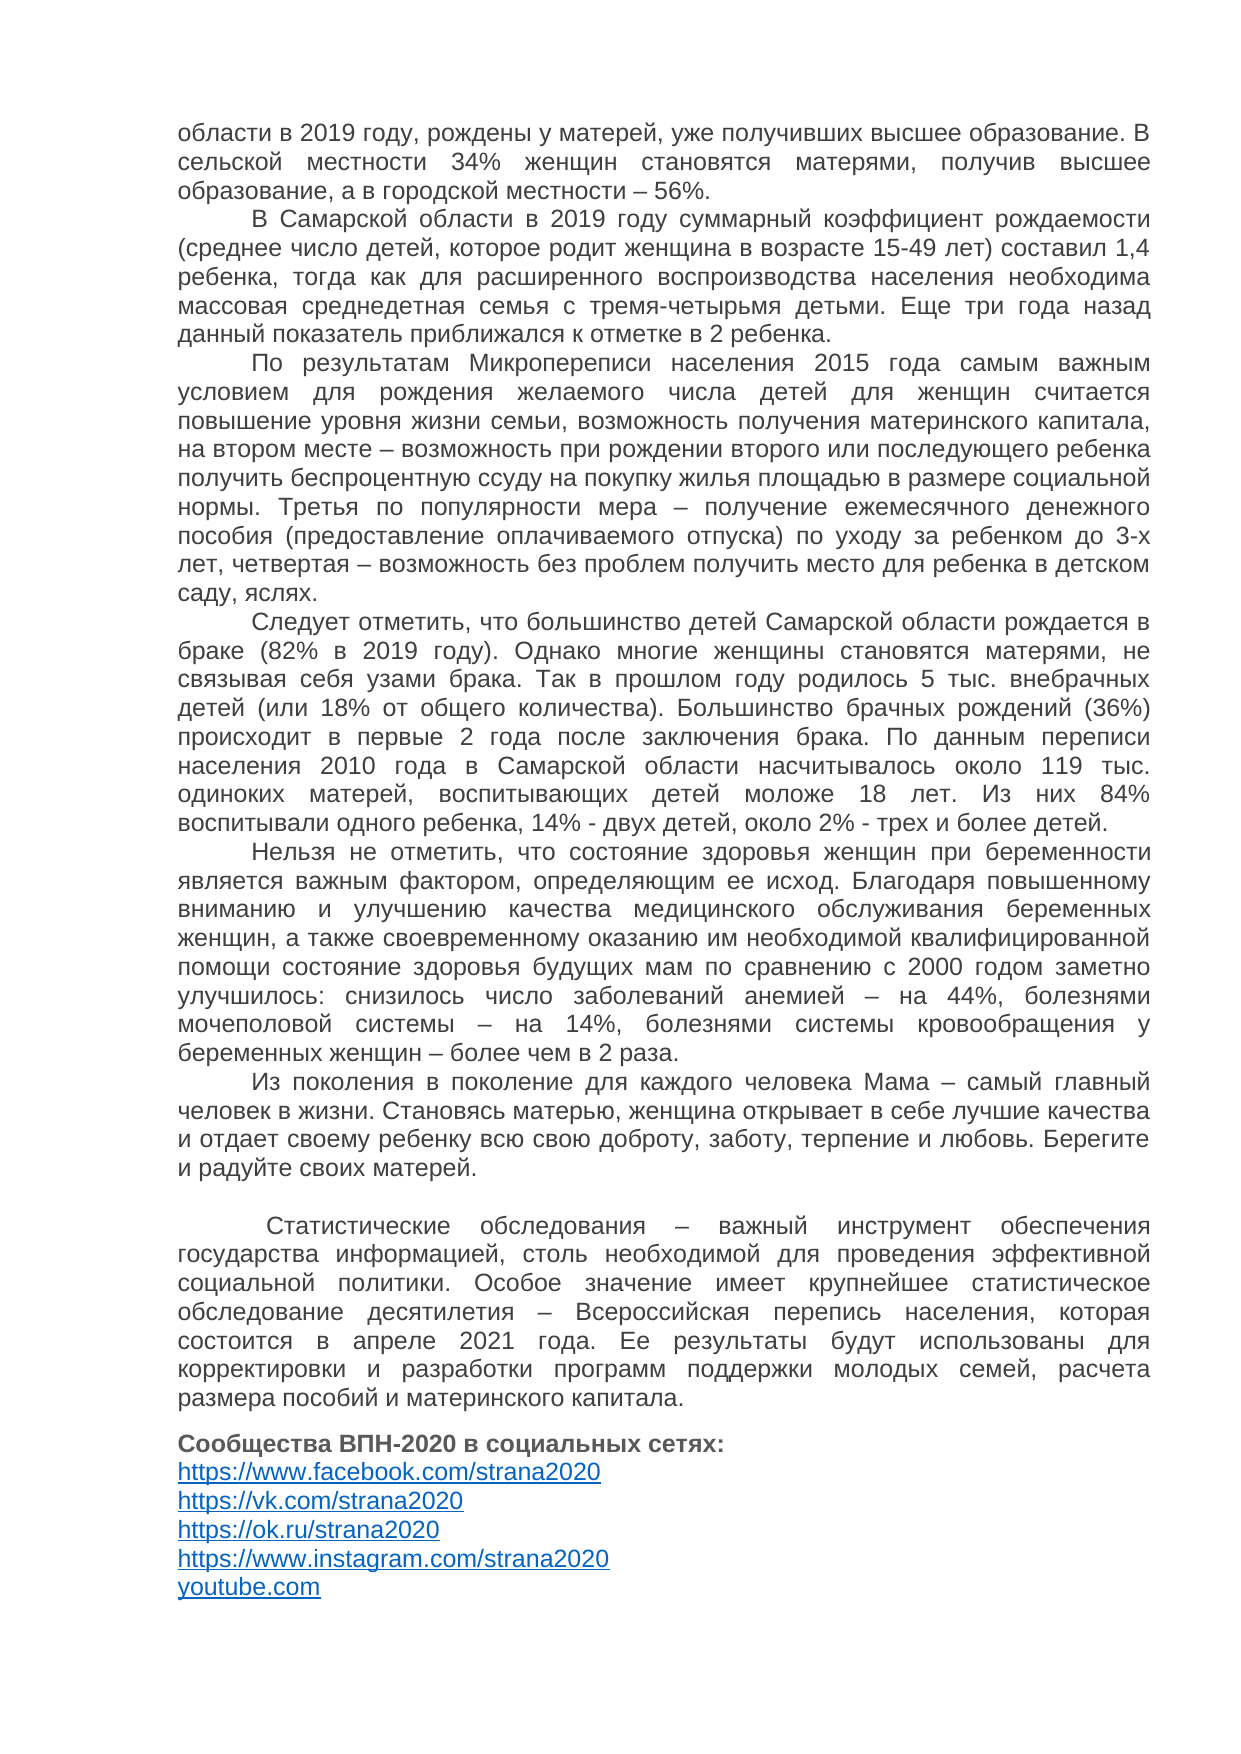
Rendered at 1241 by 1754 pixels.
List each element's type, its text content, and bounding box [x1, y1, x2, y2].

text https://www.facebook.com/strana2020 [177, 1457, 1152, 1486]
text youtube.com [177, 1572, 1152, 1601]
text Из поколения в поколение для каждого человека Мама – самый главный человек в жизни. Становясь матерью, женщина открывает в себе лучшие качества и отдает своему ребенку всю свою доброту, заботу, терпение и любовь. Берегите и радуйте своих матерей. [177, 1067, 1152, 1182]
text Статистические обследования – важный инструмент обеспечения государства информацией, столь необходимой для проведения эффективной социальной политики. Особое значение имеет крупнейшее статистическое обследование десятилетия – Всероссийская перепись населения, которая состоится в апреле 2021 года. Ее результаты будут использованы для корректировки и разработки программ поддержки молодых семей, расчета размера пособий и материнского капитала. [177, 1211, 1152, 1412]
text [177, 118, 1152, 204]
text В Самарской области в 2019 году суммарный коэффициент рождаемости (среднее число детей, которое родит женщина в возрасте 15-49 лет) составил 1,4 ребенка, тогда как для расширенного воспроизводства населения необходима массовая среднедетная семья с тремя-четырьмя детьми. Еще три года назад данный показатель приближался к отметке в 2 ребенка. [177, 204, 1152, 348]
text https://vk.com/strana2020 [177, 1486, 1152, 1515]
text https://www.instagram.com/strana2020 [177, 1543, 1152, 1572]
text Сообщества ВПН-2020 в социальных сетях: [177, 1428, 1152, 1457]
text Нельзя не отметить, что состояние здоровья женщин при беременности является важным фактором, определяющим ее исход. Благодаря повышенному вниманию и улучшению качества медицинского обслуживания беременных женщин, а также своевременному оказанию им необходимой квалифицированной помощи состояние здоровья будущих мам по сравнению с 2000 годом заметно улучшилось: снизилось число заболеваний анемией – на 44%, болезнями мочеполовой системы – на 14%, болезнями системы кровообращения у беременных женщин – более чем в 2 раза. [177, 837, 1152, 1067]
text Следует отметить, что большинство детей Самарской области рождается в браке (82% в 2019 году). Однако многие женщины становятся матерями, не связывая себя узами брака. Так в прошлом году родилось 5 тыс. внебрачных детей (или 18% от общего количества). Большинство брачных рождений (36%) происходит в первые 2 года после заключения брака. По данным переписи населения 2010 года в Самарской области насчитывалось около 119 тыс. одиноких матерей, воспитывающих детей моложе 18 лет. Из них 84% воспитывали одного ребенка, 14% - двух детей, около 2% - трех и более детей. [177, 607, 1152, 837]
text По результатам Микропереписи населения 2015 года самым важным условием для рождения желаемого числа детей для женщин считается повышение уровня жизни семьи, возможность получения материнского капитала, на втором месте – возможность при рождении второго или последующего ребенка получить беспроцентную ссуду на покупку жилья площадью в размере социальной нормы. Третья по популярности мера – получение ежемесячного денежного пособия (предоставление оплачиваемого отпуска) по уходу за ребенком до 3-х лет, четвертая – возможность без проблем получить место для ребенка в детском саду, яслях. [177, 348, 1152, 607]
text https://ok.ru/strana2020 [177, 1515, 1152, 1543]
